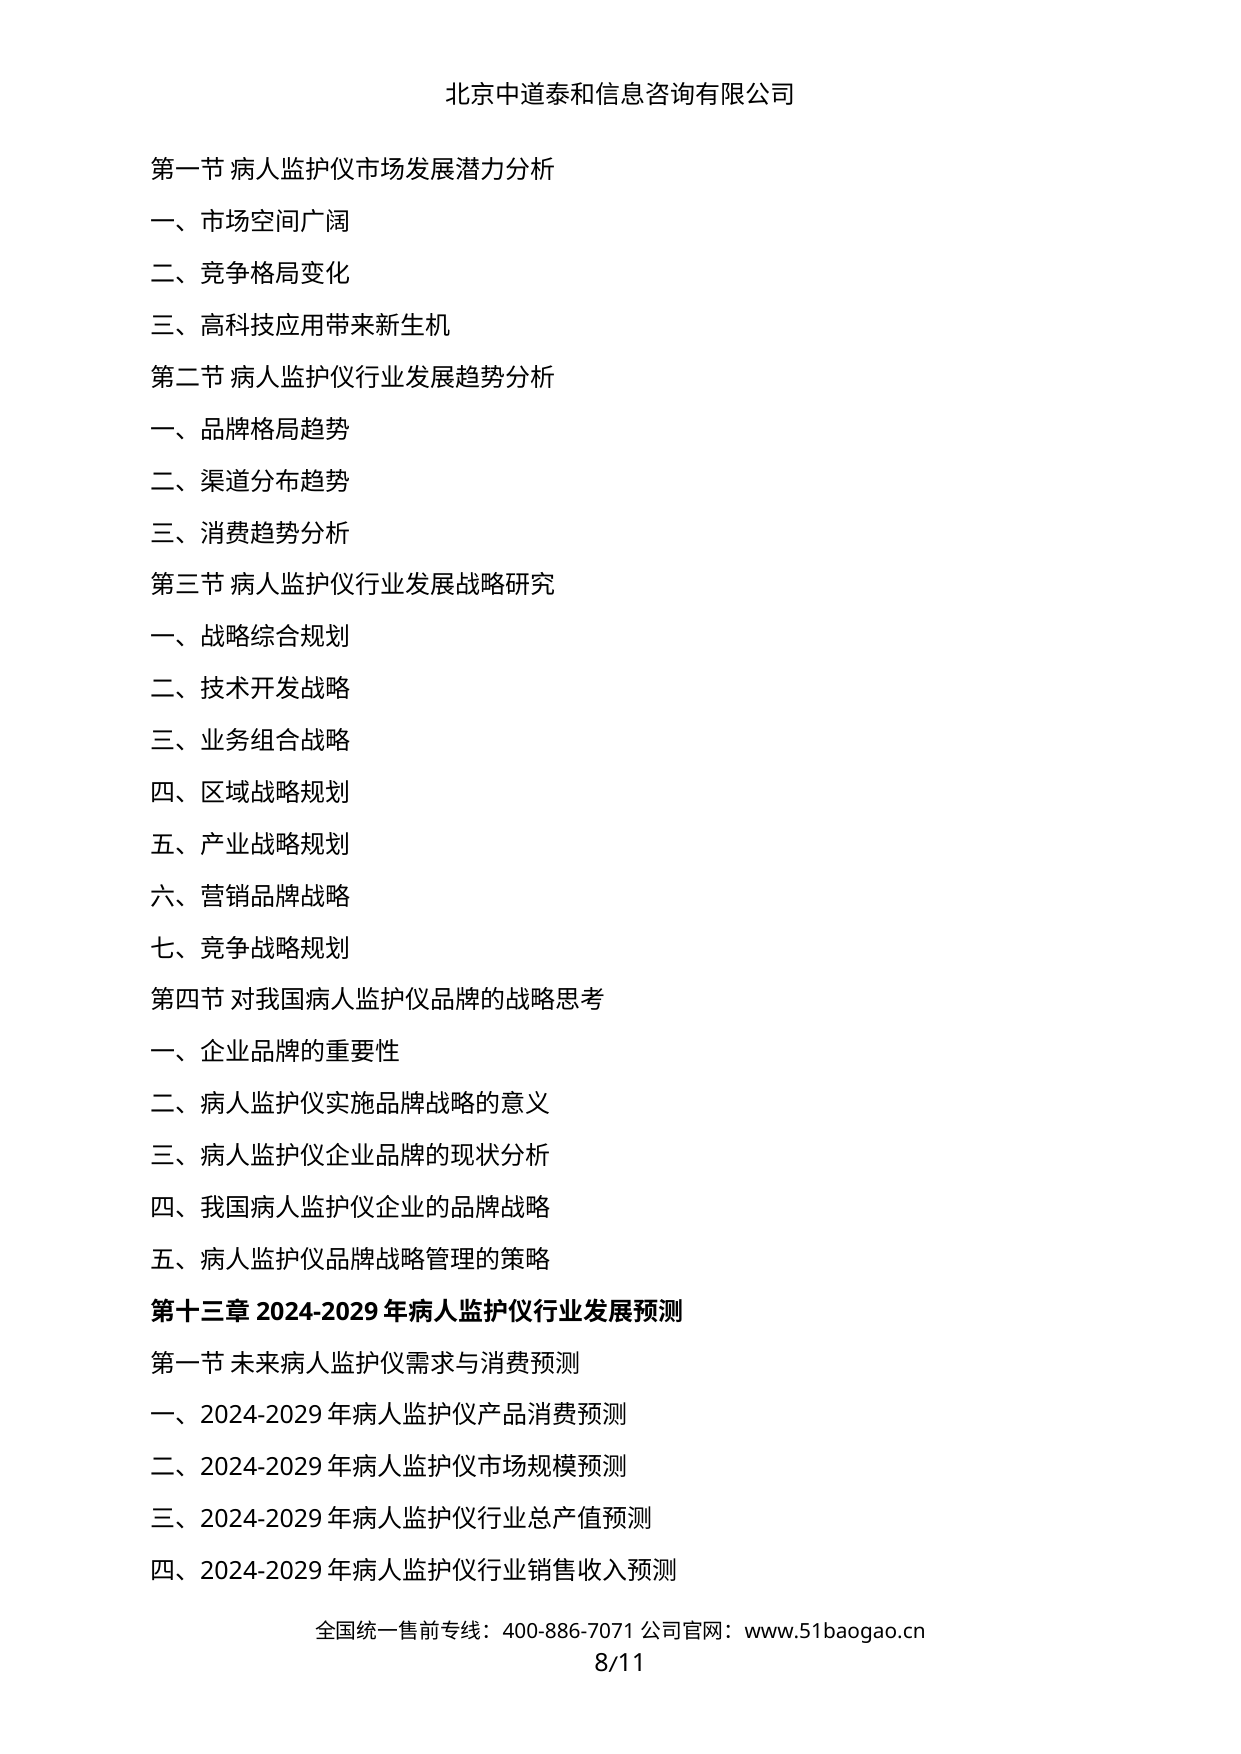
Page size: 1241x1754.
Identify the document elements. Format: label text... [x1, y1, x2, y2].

text 三、2024-2029年病人监护仪行业总产值预测 [150, 1499, 1090, 1535]
text 三、高科技应用带来新生机 [150, 306, 1090, 342]
text 三、病人监护仪企业品牌的现状分析 [150, 1136, 1090, 1172]
text 二、渠道分布趋势 [150, 461, 1090, 497]
text 四、2024-2029年病人监护仪行业销售收入预测 [150, 1551, 1090, 1587]
text 第一节 未来病人监护仪需求与消费预测 [150, 1343, 1090, 1379]
text 二、2024-2029年病人监护仪市场规模预测 [150, 1447, 1090, 1483]
text 一、2024-2029年病人监护仪产品消费预测 [150, 1395, 1090, 1431]
text 二、竞争格局变化 [150, 254, 1090, 290]
text 五、产业战略规划 [150, 824, 1090, 861]
text 第四节 对我国病人监护仪品牌的战略思考 [150, 980, 1090, 1016]
text 一、企业品牌的重要性 [150, 1032, 1090, 1068]
text 七、竞争战略规划 [150, 928, 1090, 964]
text 二、病人监护仪实施品牌战略的意义 [150, 1084, 1090, 1120]
text 五、病人监护仪品牌战略管理的策略 [150, 1239, 1090, 1276]
text 第二节 病人监护仪行业发展趋势分析 [150, 357, 1090, 394]
text 二、技术开发战略 [150, 669, 1090, 705]
text 第一节 病人监护仪市场发展潜力分析 [150, 150, 1090, 186]
text 四、区域战略规划 [150, 772, 1090, 809]
text 三、消费趋势分析 [150, 513, 1090, 549]
text 一、战略综合规划 [150, 617, 1090, 653]
text 一、市场空间广阔 [150, 202, 1090, 238]
text 一、品牌格局趋势 [150, 409, 1090, 446]
text 第十三章 2024-2029年病人监护仪行业发展预测 [150, 1291, 1090, 1327]
text 四、我国病人监护仪企业的品牌战略 [150, 1187, 1090, 1224]
text 六、营销品牌战略 [150, 876, 1090, 912]
text 三、业务组合战略 [150, 721, 1090, 757]
text 第三节 病人监护仪行业发展战略研究 [150, 565, 1090, 601]
